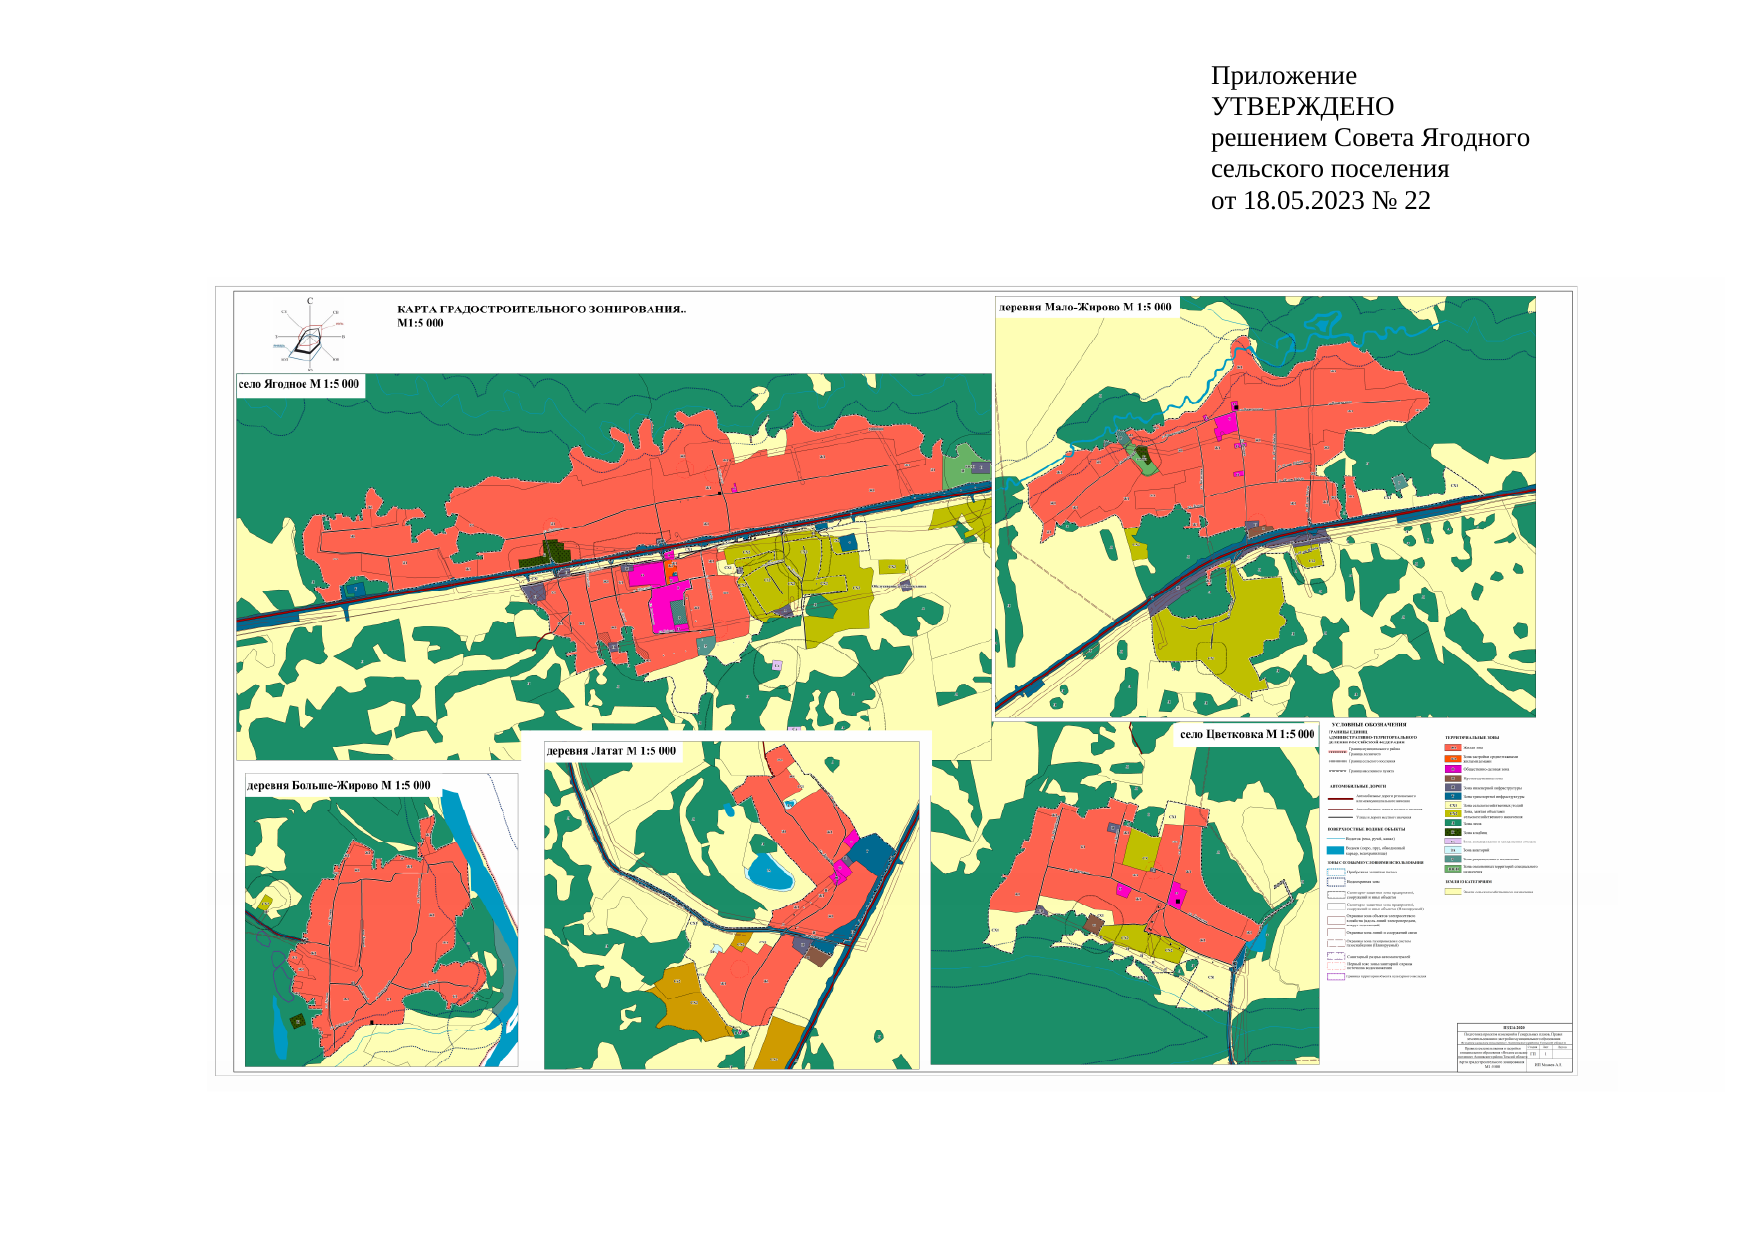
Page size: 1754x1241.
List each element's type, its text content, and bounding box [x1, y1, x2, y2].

text Приложение [1211, 59, 1636, 90]
text сельского поселения [1211, 153, 1636, 184]
text решением Совета Ягодного [1211, 121, 1636, 153]
picture [206, 277, 1726, 1092]
text УТВЕРЖДЕНО [1211, 90, 1636, 121]
text от 18.05.2023 № 22 [1211, 184, 1636, 215]
